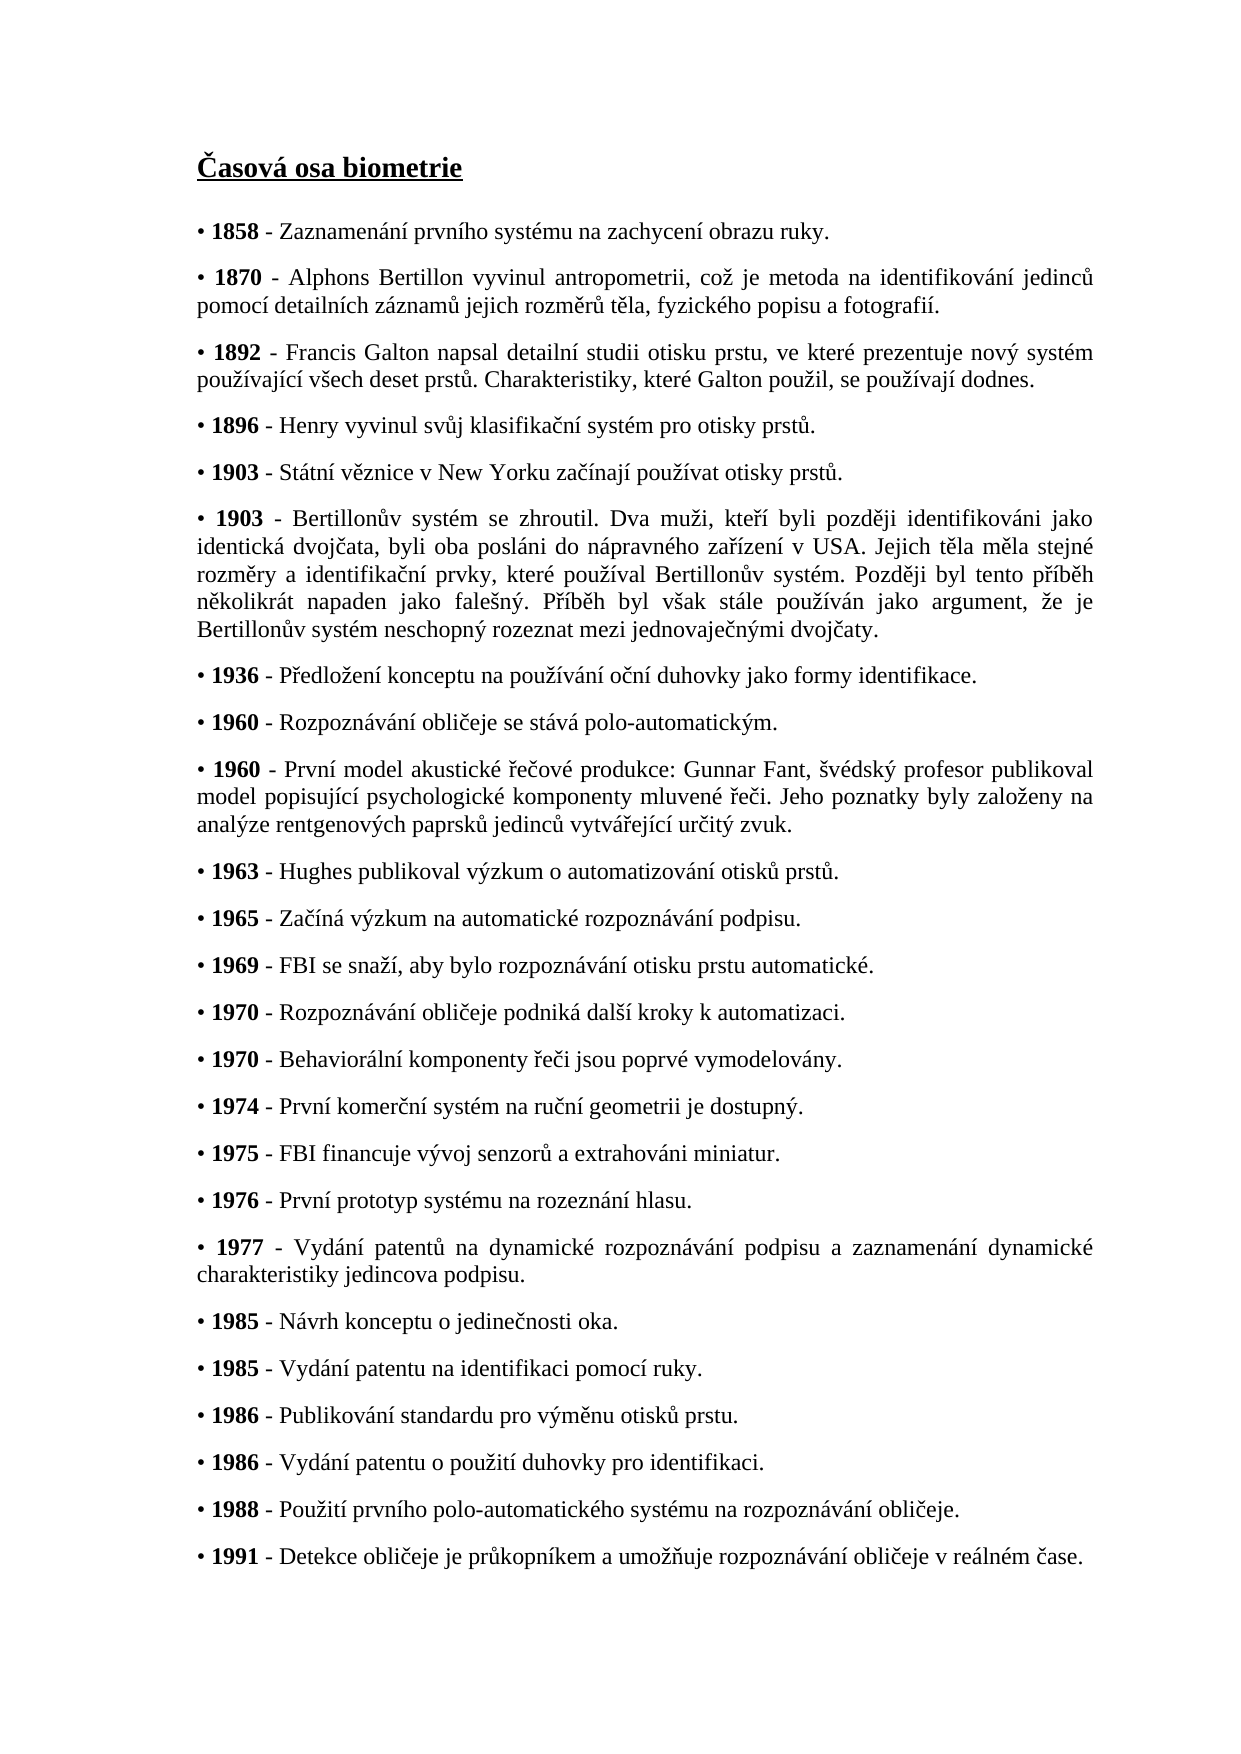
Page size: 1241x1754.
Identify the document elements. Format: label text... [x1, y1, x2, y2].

text • 1903 - Státní věznice v New Yorku začínají používat otisky prstů. [197, 458, 1095, 486]
text Časová osa biometrie [197, 150, 1095, 183]
text • 1991 - Detekce obličeje je průkopníkem a umožňuje rozpoznávání obličeje v reálném čase. [197, 1542, 1095, 1570]
text • 1960 - První model akustické řečové produkce: Gunnar Fant, švédský profesor publikoval model popisující psychologické komponenty mluvené řeči. Jeho poznatky byly založeny na analýze rentgenových paprsků jedinců vytvářející určitý zvuk. [197, 755, 1095, 838]
text • 1960 - Rozpoznávání obličeje se stává polo-automatickým. [197, 708, 1095, 735]
text • 1985 - Vydání patentu na identifikaci pomocí ruky. [197, 1354, 1095, 1382]
text • 1974 - První komerční systém na ruční geometrii je dostupný. [197, 1092, 1095, 1119]
text • 1892 - Francis Galton napsal detailní studii otisku prstu, ve které prezentuje nový systém používající všech deset prstů. Charakteristiky, které Galton použil, se používají dodnes. [197, 337, 1095, 393]
text • 1977 - Vydání patentů na dynamické rozpoznávání podpisu a zaznamenání dynamické charakteristiky jedincova podpisu. [197, 1233, 1095, 1288]
text • 1988 - Použití prvního polo-automatického systému na rozpoznávání obličeje. [197, 1495, 1095, 1523]
text • 1976 - První prototyp systému na rozeznání hlasu. [197, 1186, 1095, 1213]
text • 1986 - Publikování standardu pro výměnu otisků prstu. [197, 1401, 1095, 1429]
text • 1985 - Návrh konceptu o jedinečnosti oka. [197, 1307, 1095, 1335]
text • 1969 - FBI se snaží, aby bylo rozpoznávání otisku prstu automatické. [197, 951, 1095, 978]
text • 1903 - Bertillonův systém se zhroutil. Dva muži, kteří byli později identifikováni jako identická dvojčata, byli oba posláni do nápravného zařízení v USA. Jejich těla měla stejné rozměry a identifikační prvky, které používal Bertillonův systém. Později byl tento příběh několikrát napaden jako falešný. Příběh byl však stále používán jako argument, že je Bertillonův systém neschopný rozeznat mezi jednovaječnými dvojčaty. [197, 504, 1095, 642]
text • 1858 - Zaznamenání prvního systému na zachycení obrazu ruky. [197, 217, 1095, 244]
text • 1870 - Alphons Bertillon vyvinul antropometrii, což je metoda na identifikování jedinců pomocí detailních záznamů jejich rozměrů těla, fyzického popisu a fotografií. [197, 263, 1095, 319]
text • 1963 - Hughes publikoval výzkum o automatizování otisků prstů. [197, 857, 1095, 884]
text • 1986 - Vydání patentu o použití duhovky pro identifikaci. [197, 1448, 1095, 1476]
text • 1965 - Začíná výzkum na automatické rozpoznávání podpisu. [197, 904, 1095, 932]
text • 1896 - Henry vyvinul svůj klasifikační systém pro otisky prstů. [197, 412, 1095, 439]
text • 1936 - Předložení konceptu na používání oční duhovky jako formy identifikace. [197, 661, 1095, 689]
text • 1975 - FBI financuje vývoj senzorů a extrahováni miniatur. [197, 1139, 1095, 1166]
text • 1970 - Rozpoznávání obličeje podniká další kroky k automatizaci. [197, 998, 1095, 1026]
text • 1970 - Behaviorální komponenty řeči jsou poprvé vymodelovány. [197, 1045, 1095, 1072]
